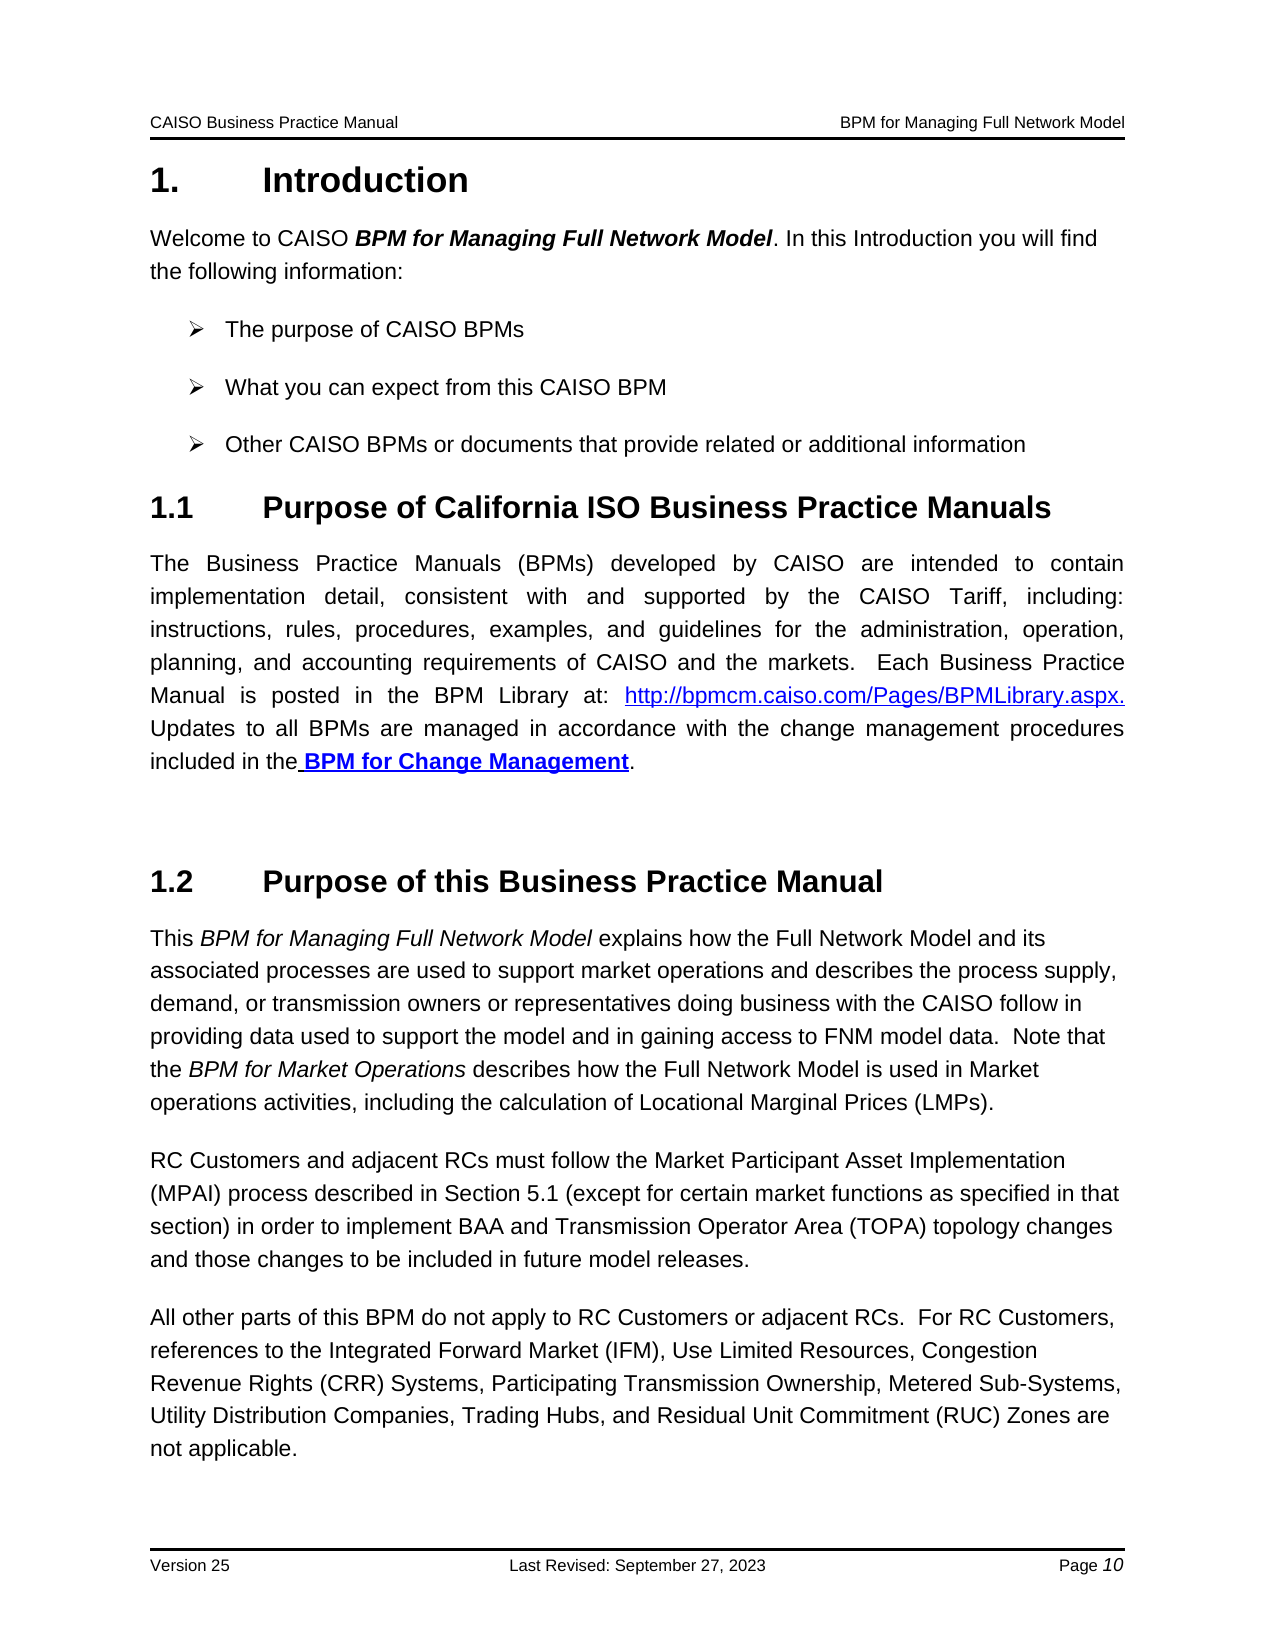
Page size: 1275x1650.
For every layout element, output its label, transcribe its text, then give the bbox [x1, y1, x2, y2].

text All other parts of this BPM do not apply to RC Customers or adjacent RCs. For RC Customers, references to the Integrated Forward Market (IFM), Use Limited Resources, Congestion Revenue Rights (CRR) Systems, Participating Transmission Ownership, Metered Sub-Systems, Utility Distribution Companies, Trading Hubs, and Residual Unit Commitment (RUC) Zones are not applicable. [150, 1304, 1125, 1462]
subtitle Introduction [150, 159, 1125, 200]
text The Business Practice Manuals (BPMs) developed by CAISO are intended to contain implementation detail, consistent with and supported by the CAISO Tariff, including: instructions, rules, procedures, examples, and guidelines for the administration, operation, planning, and accounting requirements of CAISO and the markets. Each Business Practice Manual is posted in the BPM Library at: http://bpmcm.caiso.com/Pages/BPMLibrary.aspx. Updates to all BPMs are managed in accordance with the change management procedures included in the BPM for Change Management. [150, 550, 1125, 774]
text Other CAISO BPMs or documents that provide related or additional information [187, 431, 1125, 458]
text This BPM for Managing Full Network Model explains how the Full Network Model and its associated processes are used to support market operations and describes the process supply, demand, or transmission owners or representatives doing business with the CAISO follow in providing data used to support the model and in gaining access to FNM model data. Note that the BPM for Market Operations describes how the Full Network Model is used in Market operations activities, including the calculation of Locational Marginal Prices (LMPs). [150, 924, 1125, 1115]
text What you can expect from this CAISO BPM [187, 373, 1125, 400]
subtitle Purpose of California ISO Business Practice Manuals [150, 489, 1125, 525]
text Welcome to CAISO BPM for Managing Full Network Model. In this Introduction you will find the following information: [150, 225, 1125, 284]
text The purpose of CAISO BPMs [187, 316, 1125, 342]
subtitle Purpose of this Business Practice Manual [150, 863, 1125, 899]
text RC Customers and adjacent RCs must follow the Market Participant Asset Implementation (MPAI) process described in Section 5.1 (except for certain market functions as specified in that section) in order to implement BAA and Transmission Operator Area (TOPA) topology changes and those changes to be included in future model releases. [150, 1147, 1125, 1272]
